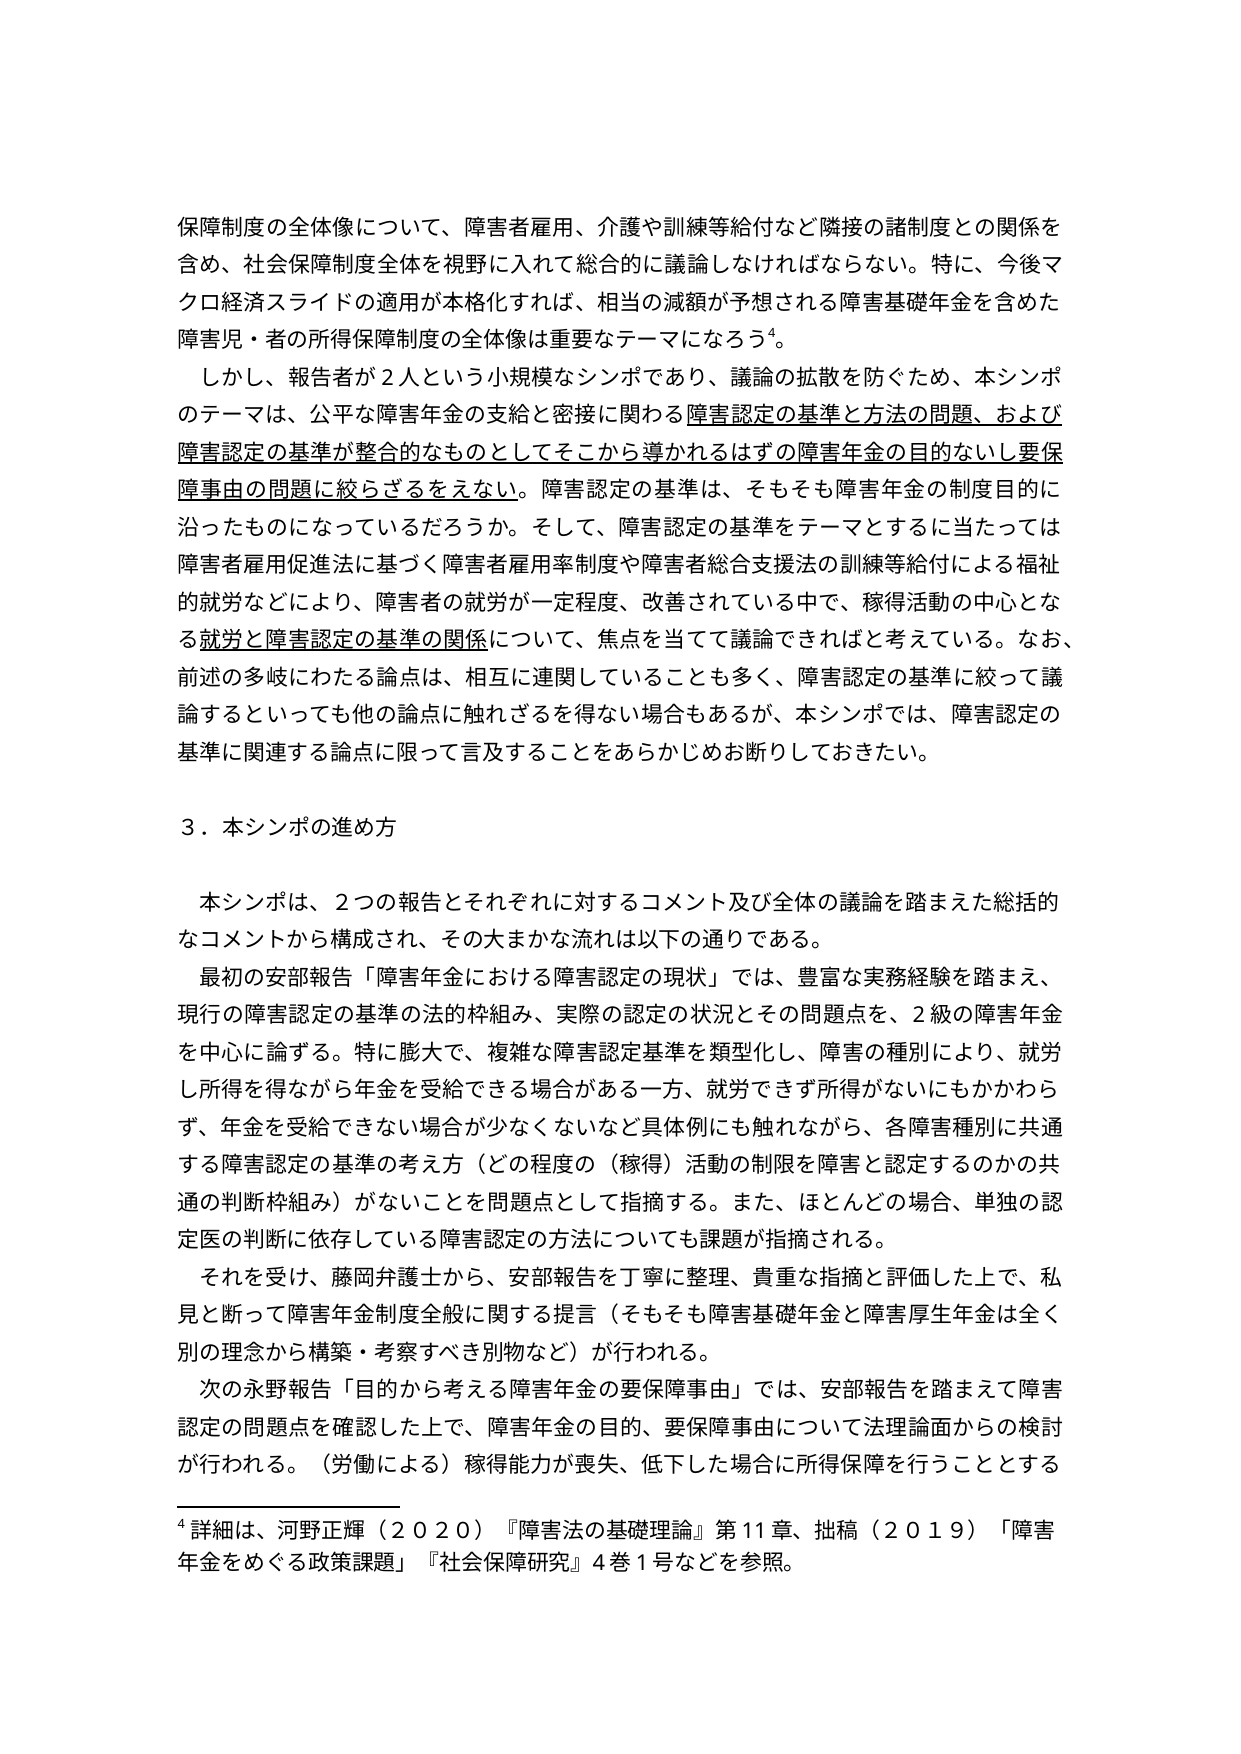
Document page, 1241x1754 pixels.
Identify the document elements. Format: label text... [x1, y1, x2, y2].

list 本シンポの進め方 [177, 807, 1063, 844]
text 最初の安部報告「障害年金における障害認定の現状」では、豊富な実務経験を踏まえ、現行の障害認定の基準の法的枠組み、実際の認定の状況とその問題点を、2級の障害年金を中心に論ずる。特に膨大で、複雑な障害認定基準を類型化し、障害の種別により、就労し所得を得ながら年金を受給できる場合がある一方、就労できず所得がないにもかかわらず、年金を受給できない場合が少なくないなど具体例にも触れながら、各障害種別に共通する障害認定の基準の考え方（どの程度の（稼得）活動の制限を障害と認定するのかの共通の判断枠組み）がないことを問題点として指摘する。また、ほとんどの場合、単独の認定医の判断に依存している障害認定の方法についても課題が指摘される。 [177, 957, 1063, 1257]
text それを受け、藤岡弁護士から、安部報告を丁寧に整理、貴重な指摘と評価した上で、私見と断って障害年金制度全般に関する提言（そもそも障害基礎年金と障害厚生年金は全く別の理念から構築・考察すべき別物など）が行われる。 [177, 1257, 1063, 1369]
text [177, 207, 1063, 357]
text しかし、報告者が2人という小規模なシンポであり、議論の拡散を防ぐため、本シンポのテーマは、公平な障害年金の支給と密接に関わる障害認定の基準と方法の問題、および障害認定の基準が整合的なものとしてそこから導かれるはずの障害年金の目的ないし要保障事由の問題に絞らざるをえない。障害認定の基準は、そもそも障害年金の制度目的に沿ったものになっているだろうか。そして、障害認定の基準をテーマとするに当たっては、障害者雇用促進法に基づく障害者雇用率制度や障害者総合支援法の訓練等給付による福祉的就労などにより、障害者の就労が一定程度、改善されている中で、稼得活動の中心となる就労と障害認定の基準の関係について、焦点を当てて議論できればと考えている。なお、前述の多岐にわたる論点は、相互に連関していることも多く、障害認定の基準に絞って議論するといっても他の論点に触れざるを得ない場合もあるが、本シンポでは、障害認定の基準に関連する論点に限って言及することをあらかじめお断りしておきたい。 [177, 357, 1063, 462]
text 本シンポは、２つの報告とそれぞれに対するコメント及び全体の議論を踏まえた総括的なコメントから構成され、その大まかな流れは以下の通りである。 [177, 882, 1063, 957]
text しかし、報告者が2人という小規模なシンポであり、議論の拡散を防ぐため、本シンポのテーマは、公平な障害年金の支給と密接に関わる障害認定の基準と方法の問題、および障害認定の基準が整合的なものとしてそこから導かれるはずの障害年金の目的ないし要保障事由の問題に絞らざるをえない。障害認定の基準は、そもそも障害年金の制度目的に沿ったものになっているだろうか。そして、障害認定の基準をテーマとするに当たっては、障害者雇用促進法に基づく障害者雇用率制度や障害者総合支援法の訓練等給付による福祉的就労などにより、障害者の就労が一定程度、改善されている中で、稼得活動の中心となる就労と障害認定の基準の関係について、焦点を当てて議論できればと考えている。なお、前述の多岐にわたる論点は、相互に連関していることも多く、障害認定の基準に絞って議論するといっても他の論点に触れざるを得ない場合もあるが、本シンポでは、障害認定の基準に関連する論点に限って言及することをあらかじめお断りしておきたい。 [177, 463, 1063, 769]
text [177, 1369, 1063, 1482]
